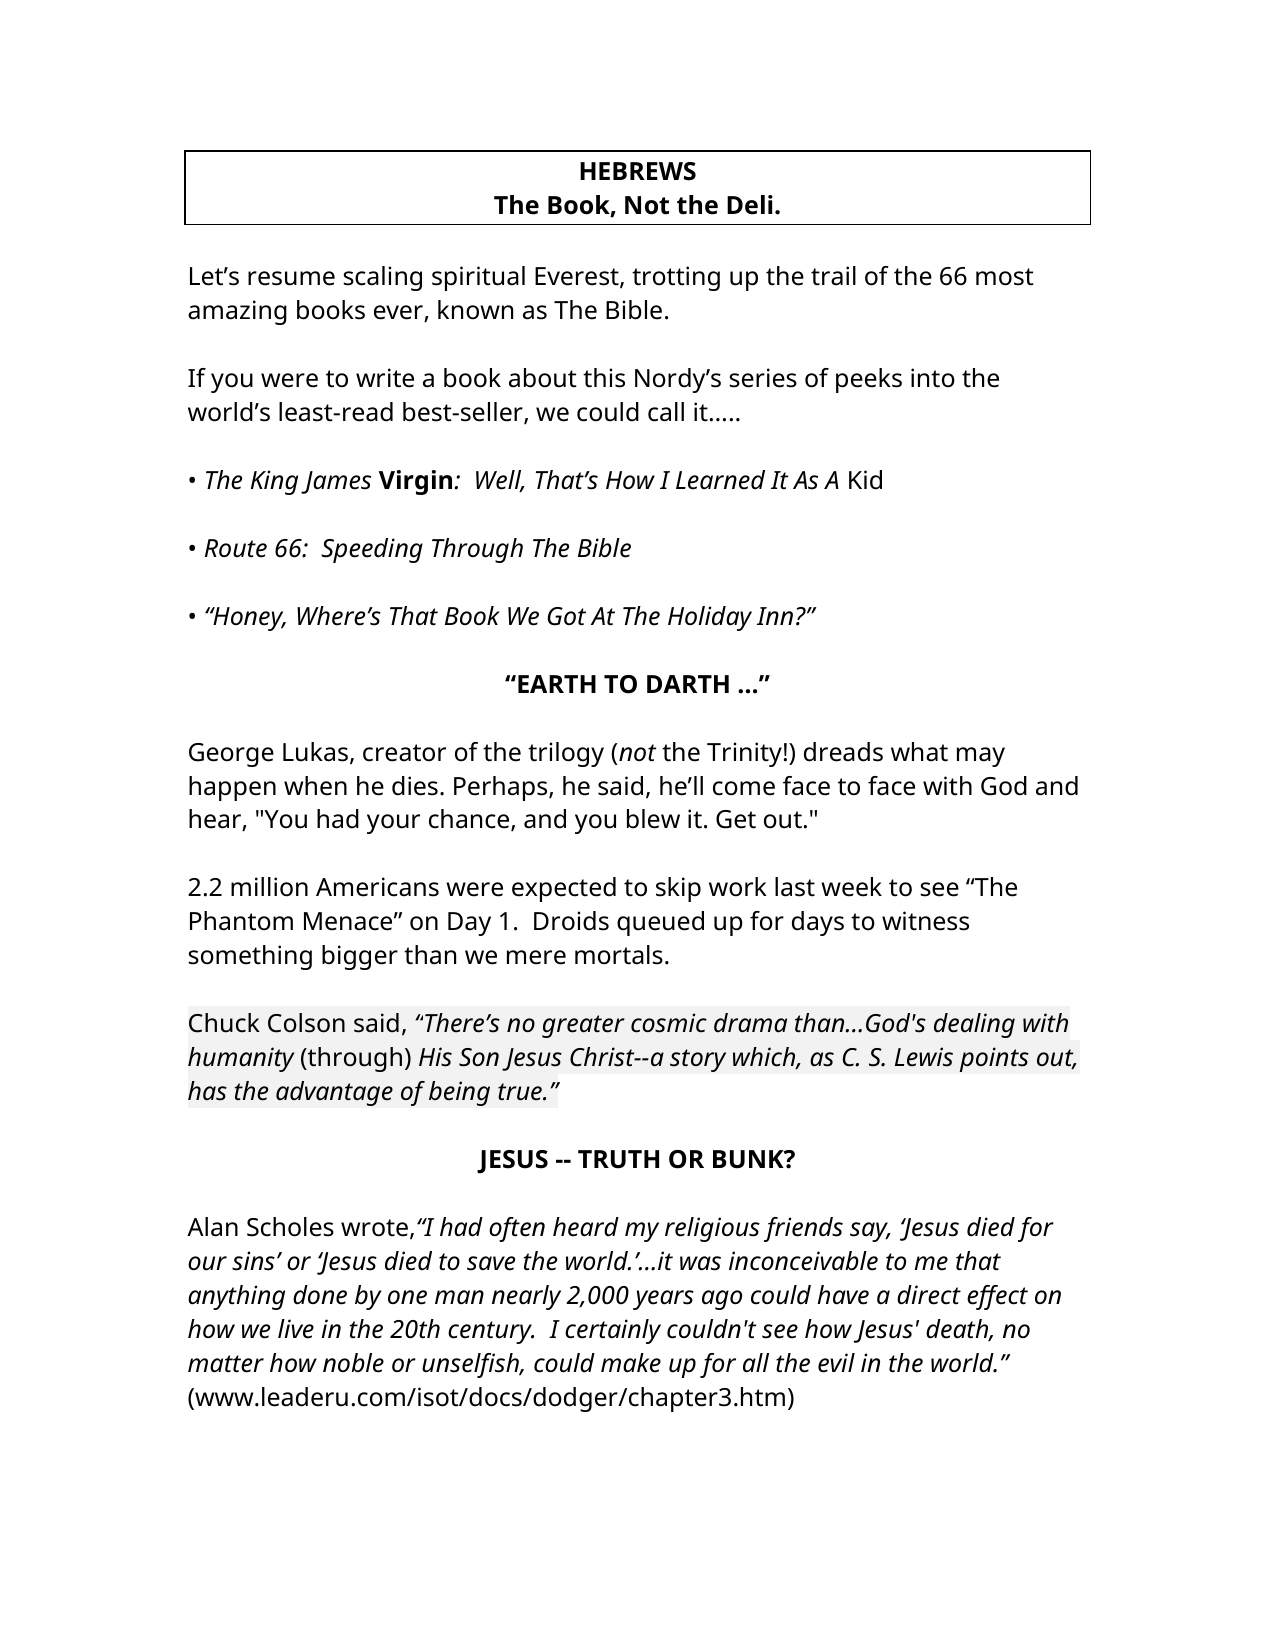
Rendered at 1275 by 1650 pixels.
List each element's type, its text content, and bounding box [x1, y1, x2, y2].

text Let’s resume scaling spiritual Everest, trotting up the trail of the 66 most amazing books ever, known as The Bible. [187, 259, 1087, 327]
text JESUS -- TRUTH OR BUNK? [187, 1142, 1087, 1176]
text Chuck Colson said, “There’s no greater cosmic drama than…God's dealing with humanity (through) His Son Jesus Christ--a story which, as C. S. Lewis points out, has the advantage of being true.” [558, 1006, 1087, 1108]
title HEBREWS [186, 152, 1090, 184]
text • “Honey, Where’s That Book We Got At The Holiday Inn?” [187, 599, 1087, 633]
text If you were to write a book about this Nordy’s series of peeks into the world’s least-read best-seller, we could call it….. [187, 361, 1087, 429]
text • The King James Virgin: Well, That’s How I Learned It As A Kid [187, 463, 1087, 497]
text “EARTH TO DARTH …” [187, 667, 1087, 701]
text • Route 66: Speeding Through The Bible [187, 531, 1087, 565]
text Alan Scholes wrote,“I had often heard my religious friends say, ‘Jesus died for our sins’ or ‘Jesus died to save the world.’…it was inconceivable to me that anything done by one man nearly 2,000 years ago could have a direct effect on how we live in the 20th century. I certainly couldn't see how Jesus' death, no matter how noble or unselfish, could make up for all the evil in the world.” (www.leaderu.com/isot/docs/dodger/chapter3.htm) [187, 1210, 1087, 1414]
text 2.2 million Americans were expected to skip work last week to see “The Phantom Menace” on Day 1. Droids queued up for days to witness something bigger than we mere mortals. [187, 870, 1087, 972]
text The Book, Not the Deli. [186, 184, 1090, 224]
text George Lukas, creator of the trilogy (not the Trinity!) dreads what may happen when he dies. Perhaps, he said, he’ll come face to face with God and hear, "You had your chance, and you blew it. Get out." [187, 734, 1087, 836]
